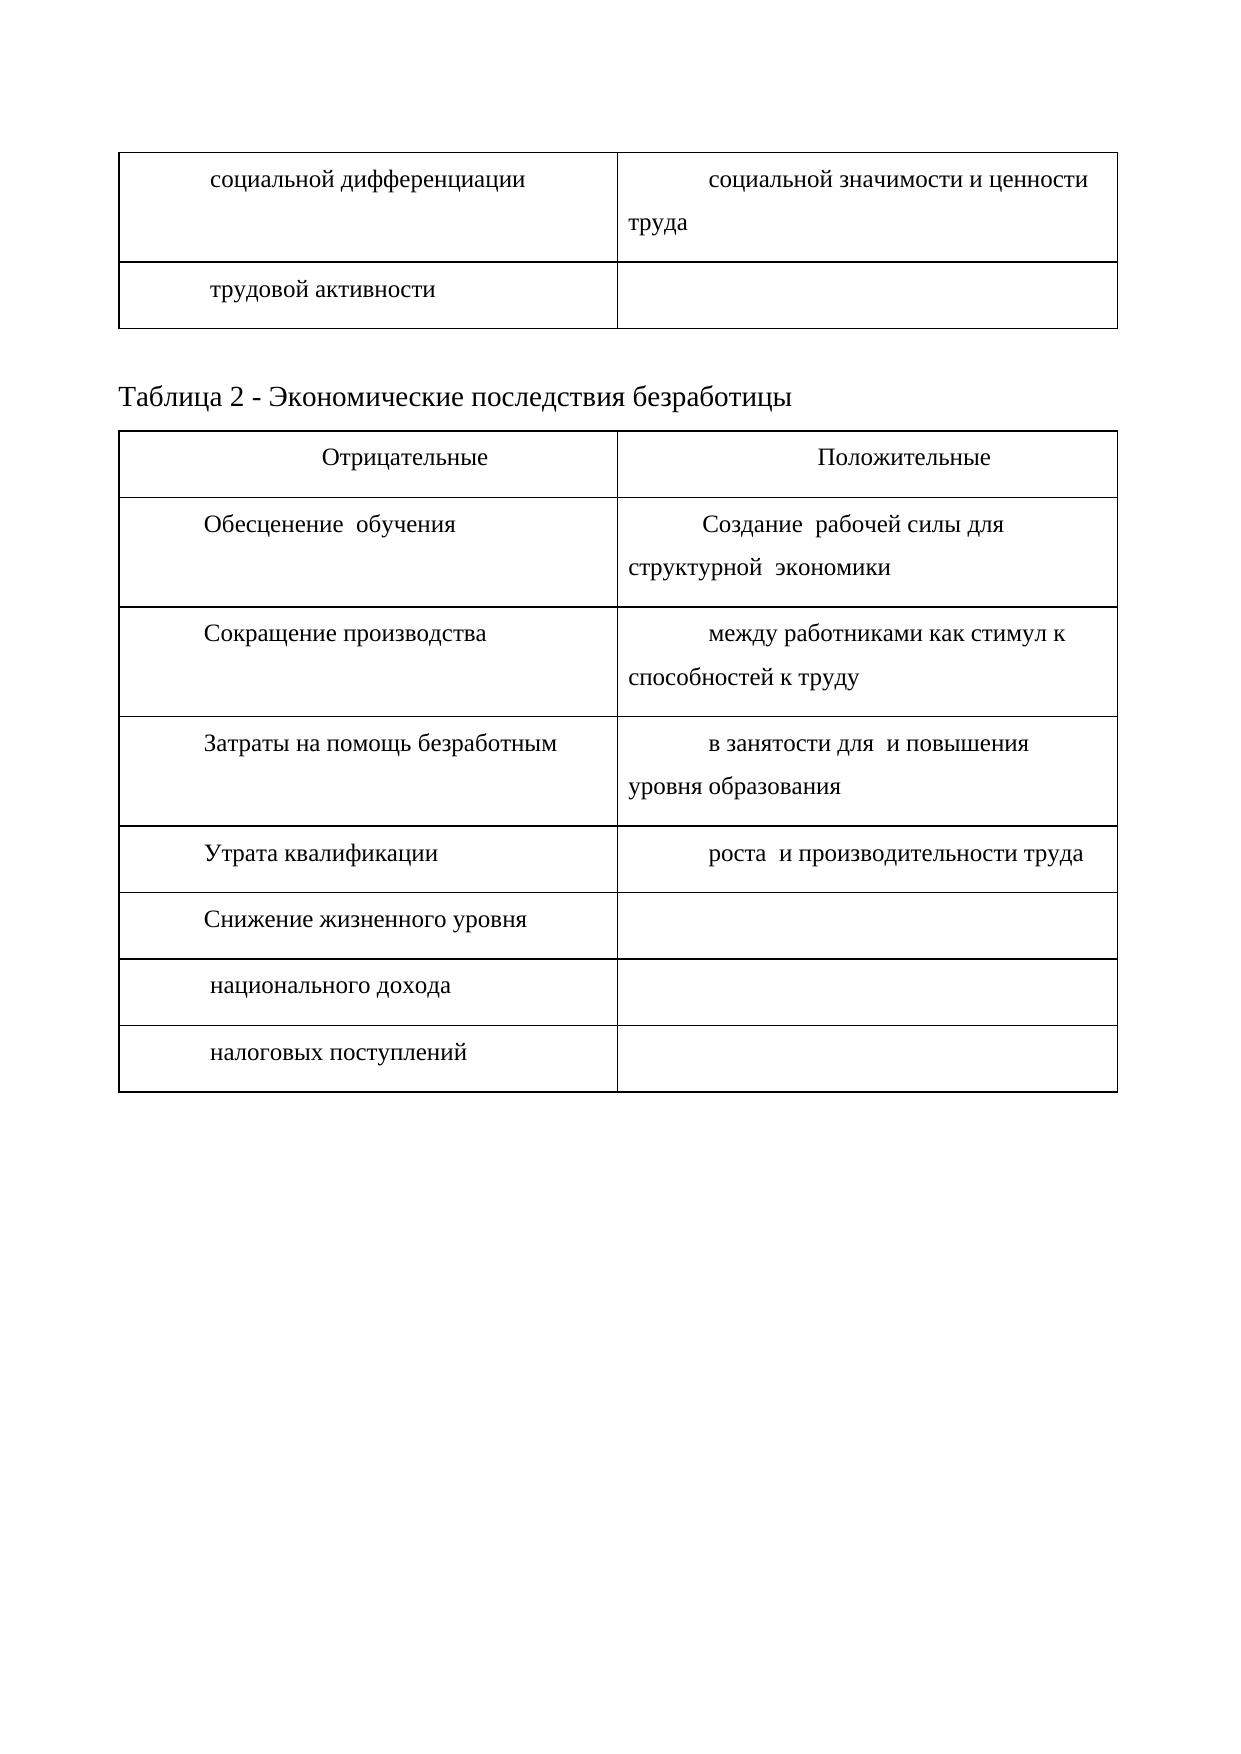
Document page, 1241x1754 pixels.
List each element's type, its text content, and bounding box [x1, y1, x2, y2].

table_cell [618, 1026, 1117, 1091]
table_cell [618, 893, 1117, 958]
table_cell трудовой активности [120, 263, 617, 328]
table_cell национального дохода [120, 960, 617, 1024]
table_cell социальной значимости и ценности труда [618, 153, 1117, 261]
table_cell Создание рабочей силы для структурной экономики [618, 498, 1117, 606]
table_cell Затраты на помощь безработным [120, 717, 617, 825]
table_cell [618, 960, 1117, 1024]
table_cell Снижение жизненного уровня [120, 893, 617, 958]
table_cell Утрата квалификации [120, 827, 617, 892]
table_header Отрицательные [120, 432, 617, 496]
table_cell [618, 263, 1117, 328]
table_header Положительные [618, 432, 1117, 496]
table_cell налоговых поступлений [120, 1026, 617, 1091]
text Таблица 2 - Экономические последствия безработицы [118, 379, 1122, 413]
table_cell Сокращение производства [120, 608, 617, 716]
table_cell Обесценение обучения [120, 498, 617, 606]
table_cell между работниками как стимул к способностей к труду [618, 608, 1117, 716]
table_cell роста и производительности труда [618, 827, 1117, 892]
table_cell социальной дифференциации [120, 153, 617, 261]
table_cell в занятости для и повышения уровня образования [618, 717, 1117, 825]
